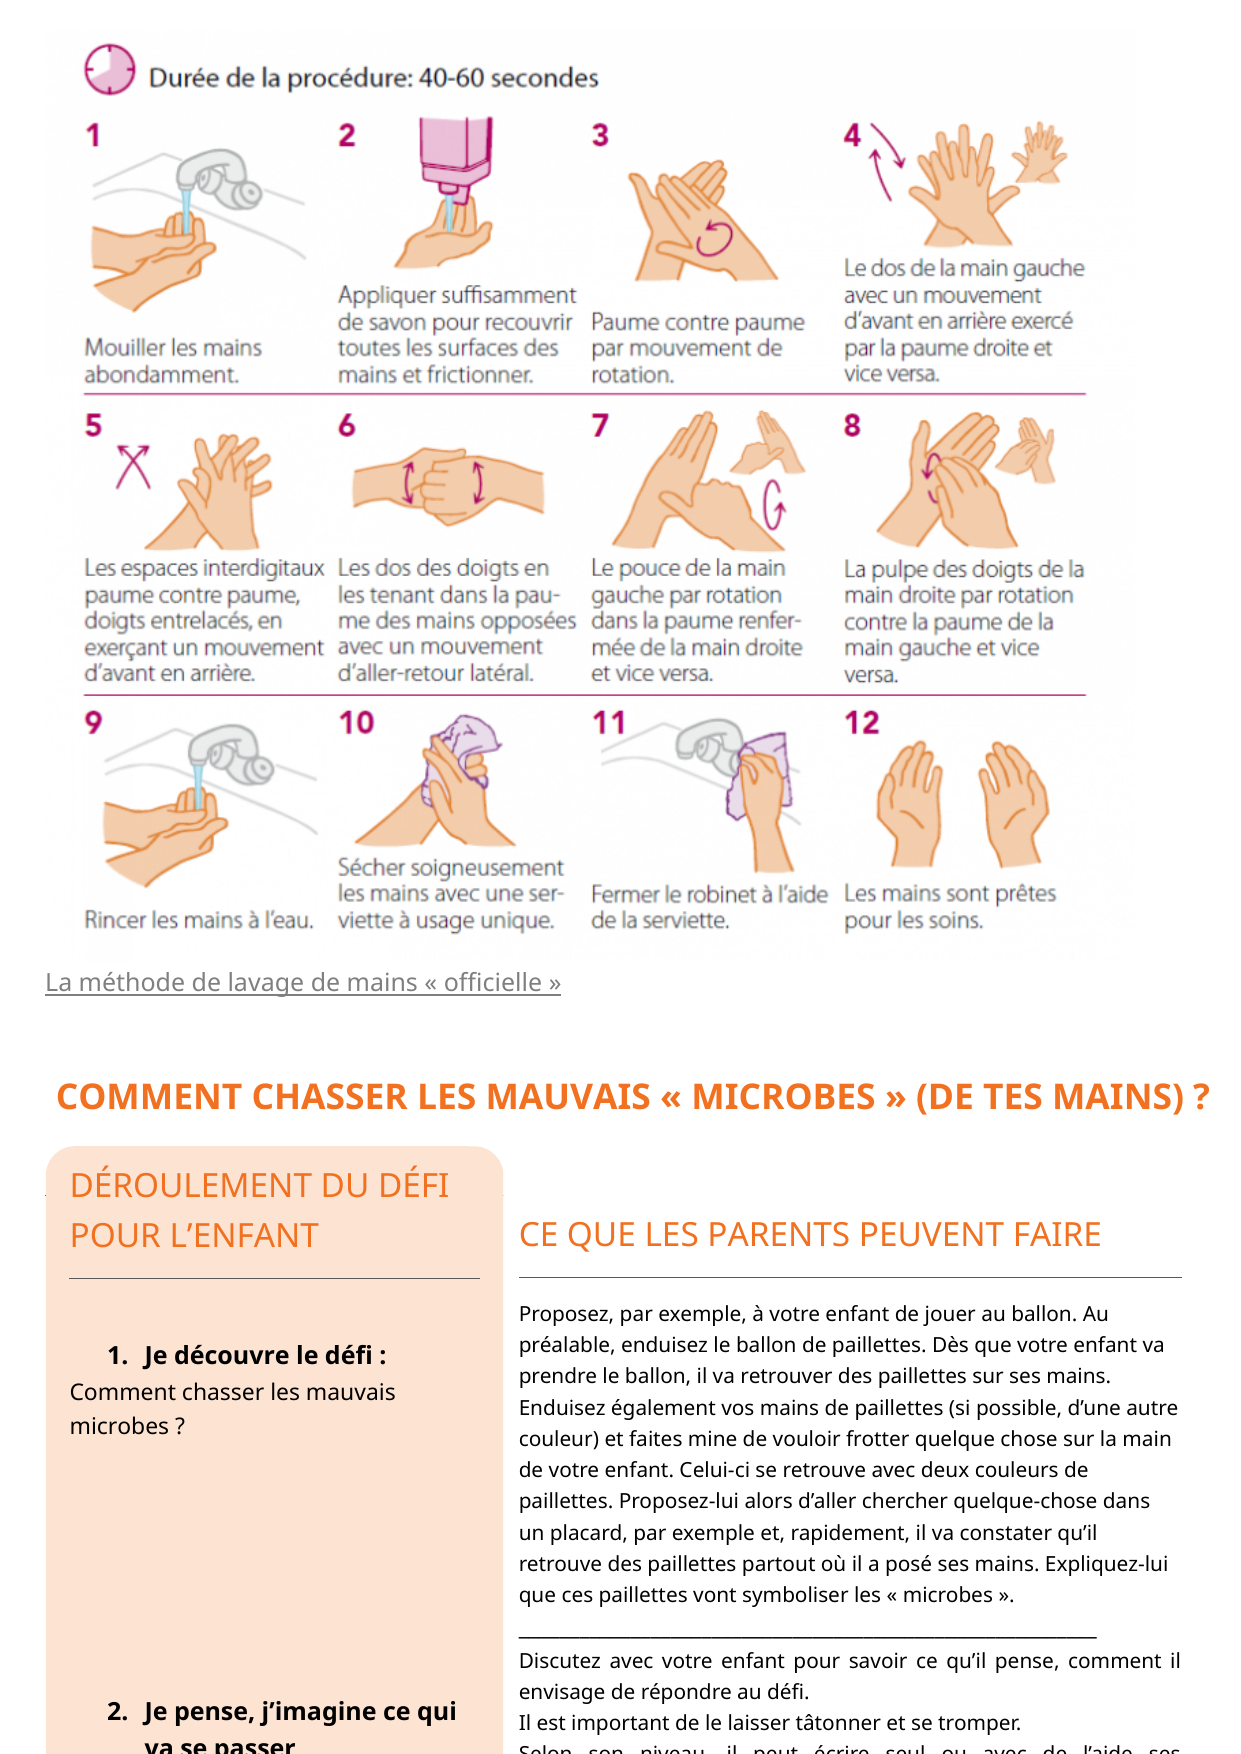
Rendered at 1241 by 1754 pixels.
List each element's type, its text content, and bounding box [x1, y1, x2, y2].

picture [45, 29, 1136, 962]
text La méthode de lavage de mains « officielle » [45, 965, 1195, 999]
